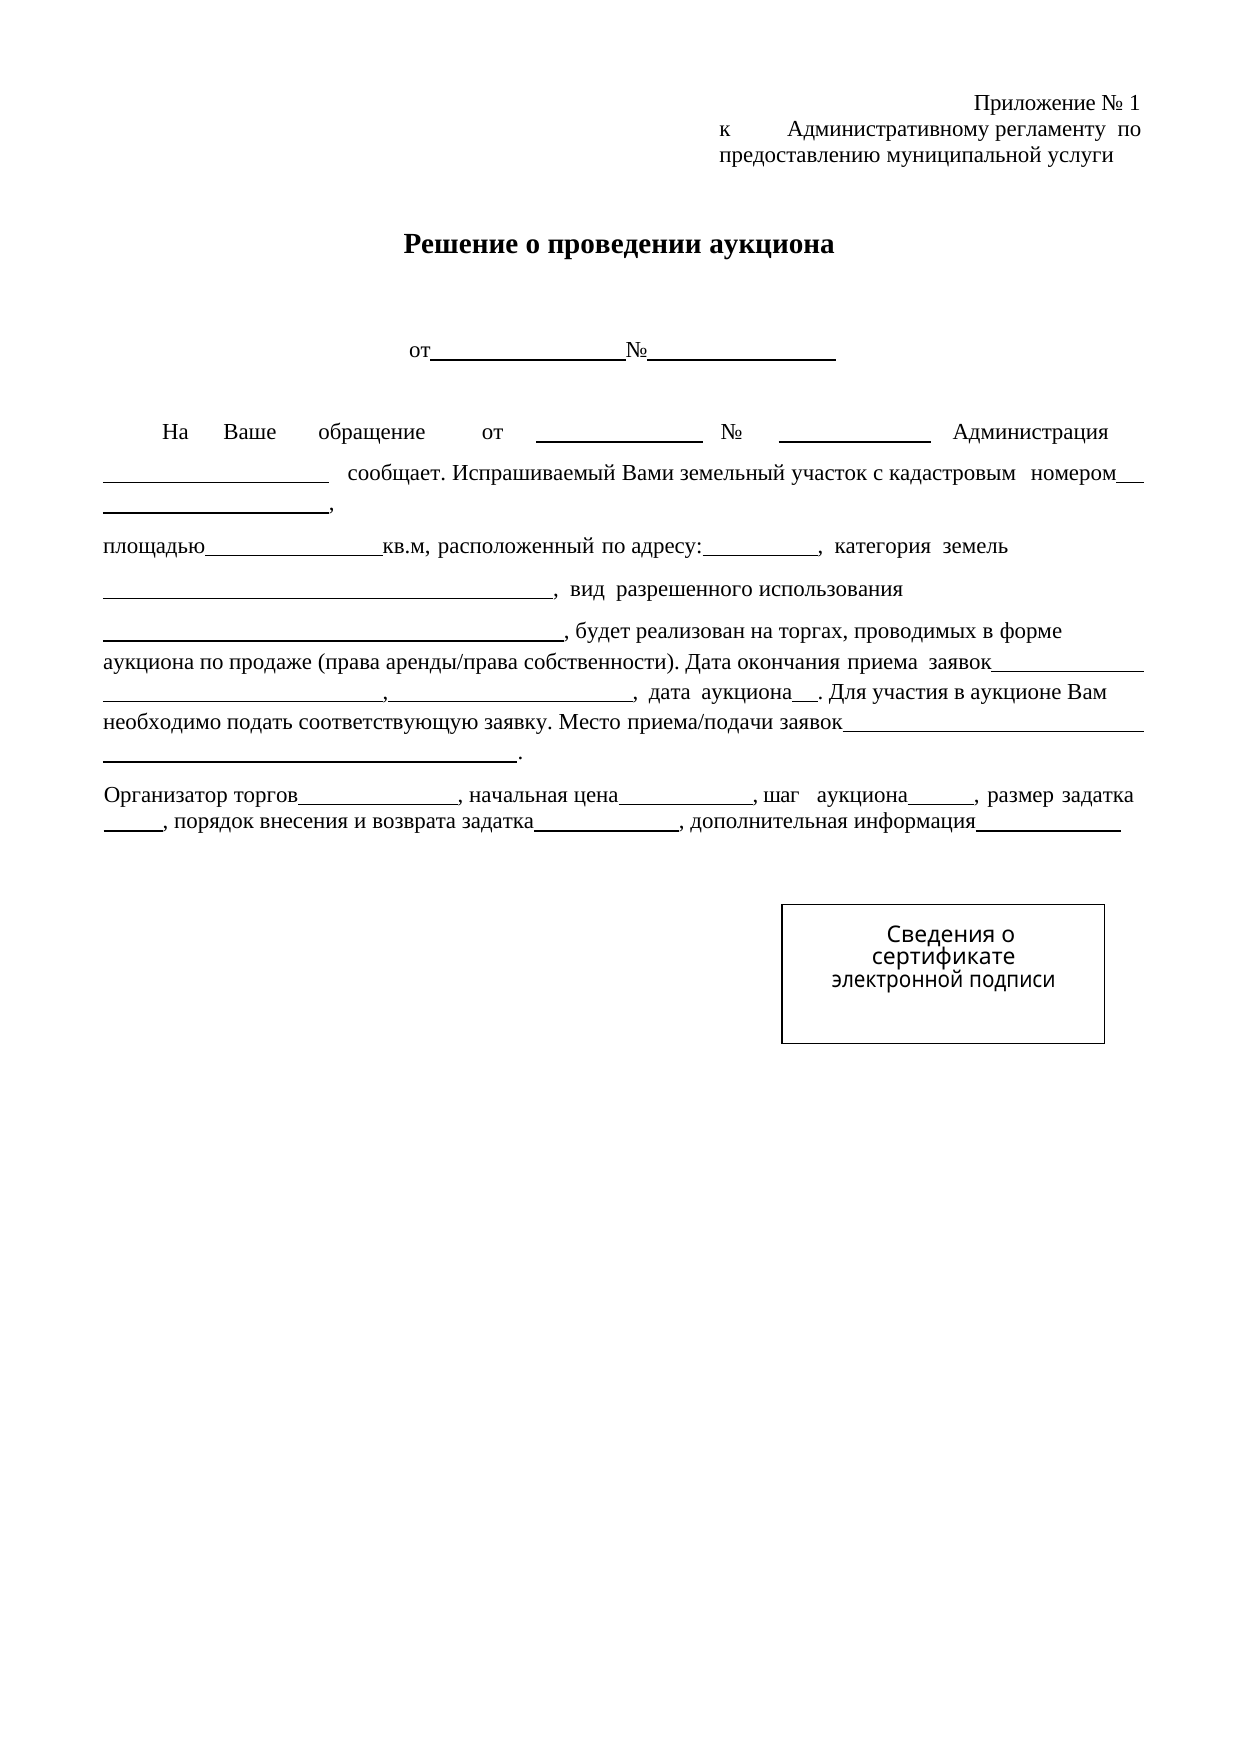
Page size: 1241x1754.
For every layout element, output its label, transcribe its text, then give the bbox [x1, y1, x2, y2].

text Решение о проведении аукциона [105, 226, 1132, 259]
text от № [93, 336, 1152, 363]
text , будет реализован на торгах, проводимых в форме аукциона по продаже (права аренды/права собственности). Дата окончания приема заявок , , дата аукциона . Для участия в аукционе Вам необходимо подать соответствующую заявку. Место приема/подачи заявок . [103, 618, 1135, 765]
text На Ваше обращение от № Администрация [162, 418, 1152, 445]
text площадью кв.м, расположенный по адресу: , категория земель [103, 532, 1135, 558]
text , вид разрешенного использования [103, 575, 1135, 601]
text Организатор торгов , начальная цена , шаг аукциона , размер задатка , порядок внесения и возврата задатка , дополнительная информация [103, 781, 1134, 834]
text сообщает. Испрашиваемый Вами земельный участок с кадастровым номером , [103, 459, 1135, 516]
text Приложение № 1 к Административному регламенту по предоставлению муниципальной услуги [719, 89, 1152, 168]
